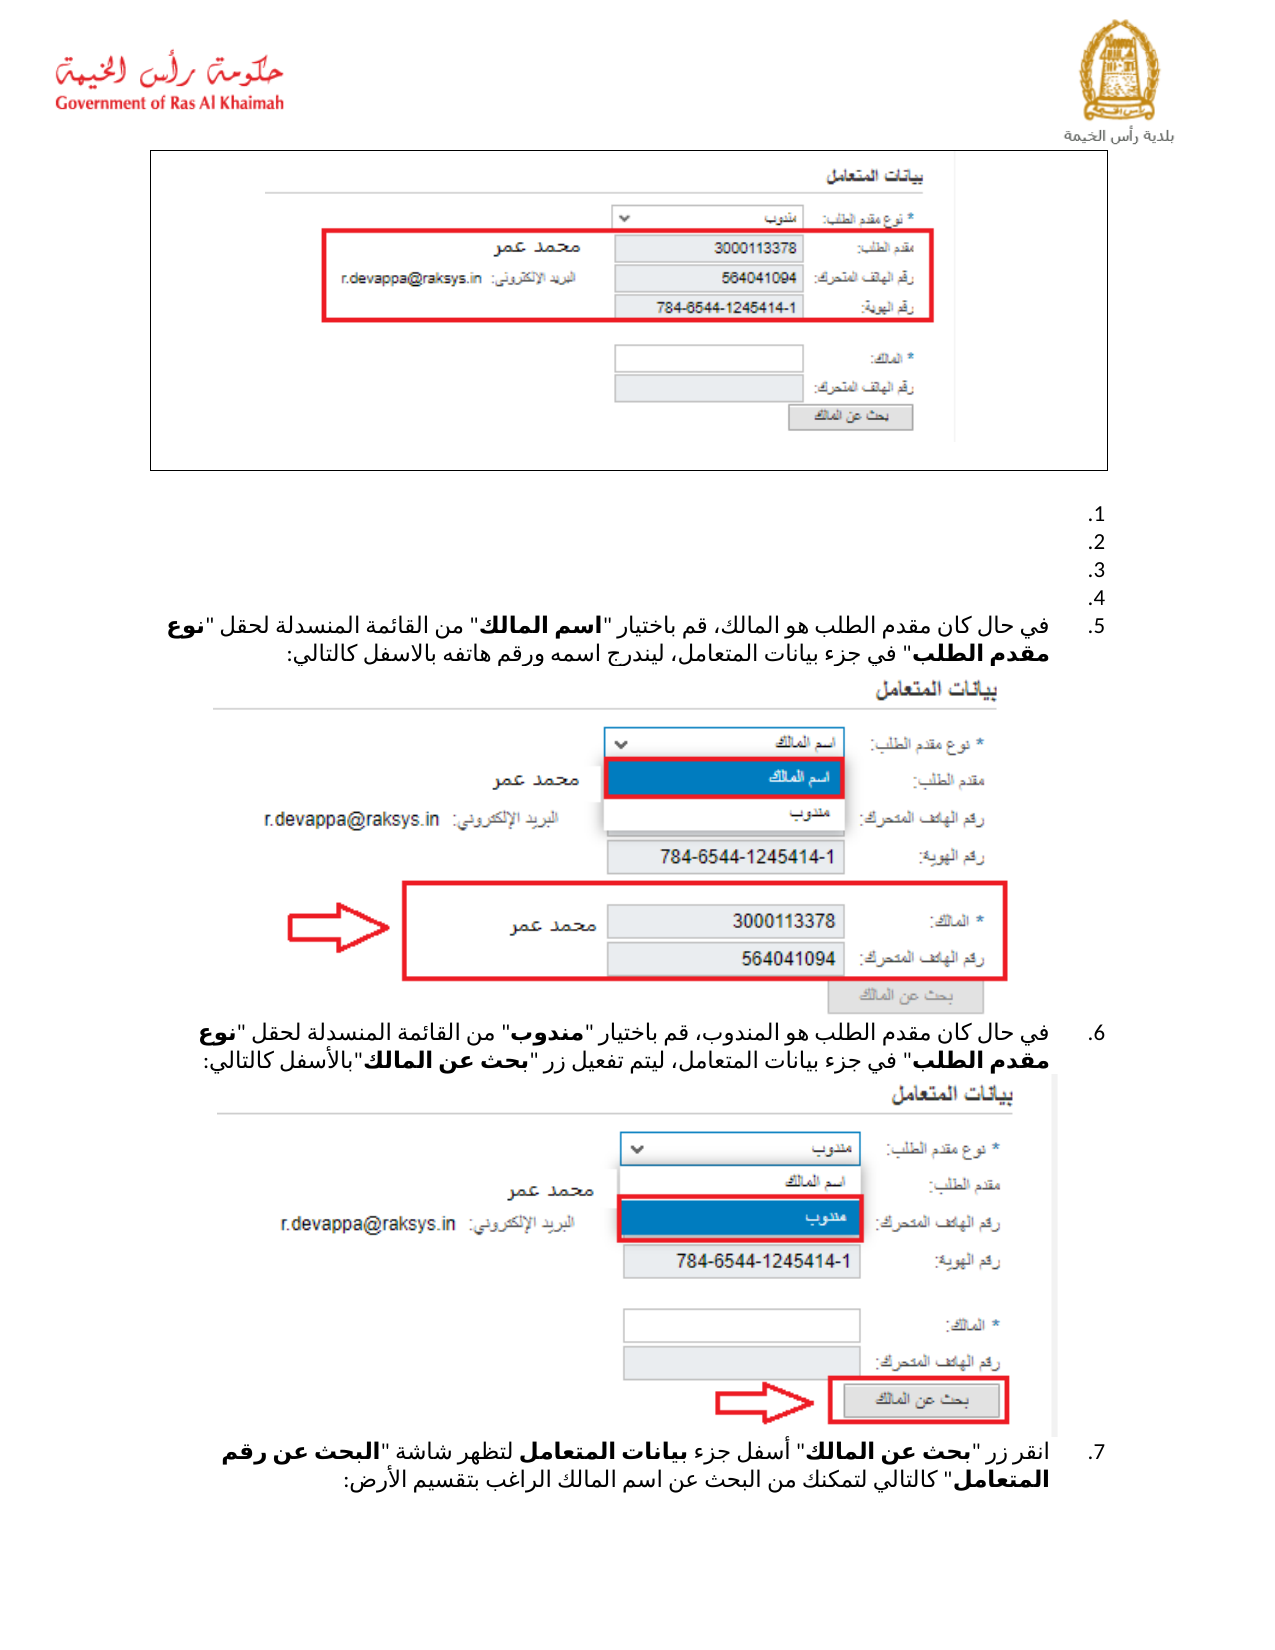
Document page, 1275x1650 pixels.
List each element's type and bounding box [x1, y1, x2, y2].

picture [213, 666, 1024, 1019]
picture [26, 39, 311, 131]
picture [265, 151, 956, 442]
picture [217, 1074, 1058, 1437]
picture [1045, 17, 1181, 153]
